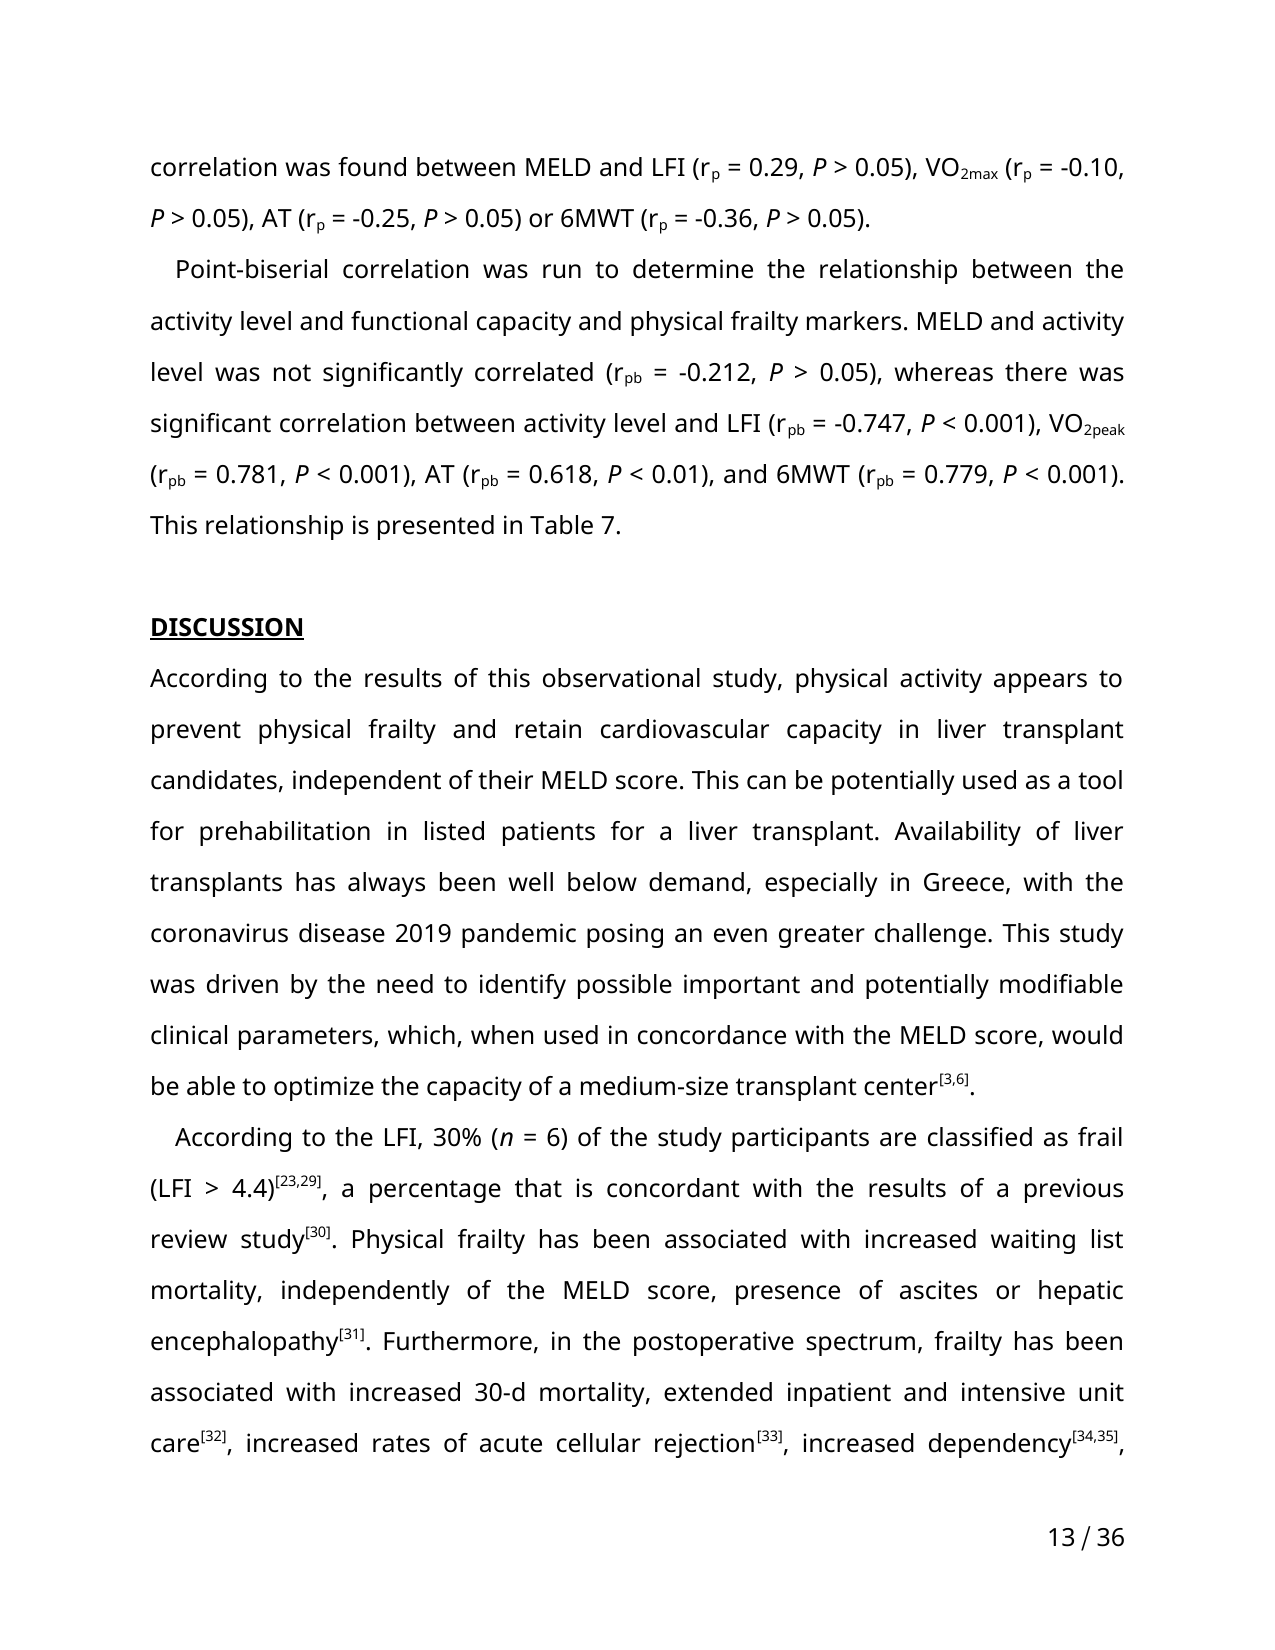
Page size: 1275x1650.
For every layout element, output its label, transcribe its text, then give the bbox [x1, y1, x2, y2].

text According to the results of this observational study, physical activity appears to prevent physical frailty and retain cardiovascular capacity in liver transplant candidates, independent of their MELD score. This can be potentially used as a tool for prehabilitation in listed patients for a liver transplant. Availability of liver transplants has always been well below demand, especially in Greece, with the coronavirus disease 2019 pandemic posing an even greater challenge. This study was driven by the need to identify possible important and potentially modifiable clinical parameters, which, when used in concordance with the MELD score, would be able to optimize the capacity of a medium-size transplant center[3,6]. [150, 660, 1125, 1103]
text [150, 150, 1125, 235]
text DISCUSSION [150, 609, 1125, 643]
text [150, 1120, 1125, 1460]
text Point-biserial correlation was run to determine the relationship between the activity level and functional capacity and physical frailty markers. MELD and activity level was not significantly correlated (rpb = -0.212, P > 0.05), whereas there was significant correlation between activity level and LFI (rpb = -0.747, P < 0.001), VO2peak (rpb = 0.781, P < 0.001), AT (rpb = 0.618, P < 0.01), and 6MWT (rpb = 0.779, P < 0.001). This relationship is presented in Table 7. [150, 252, 1125, 541]
